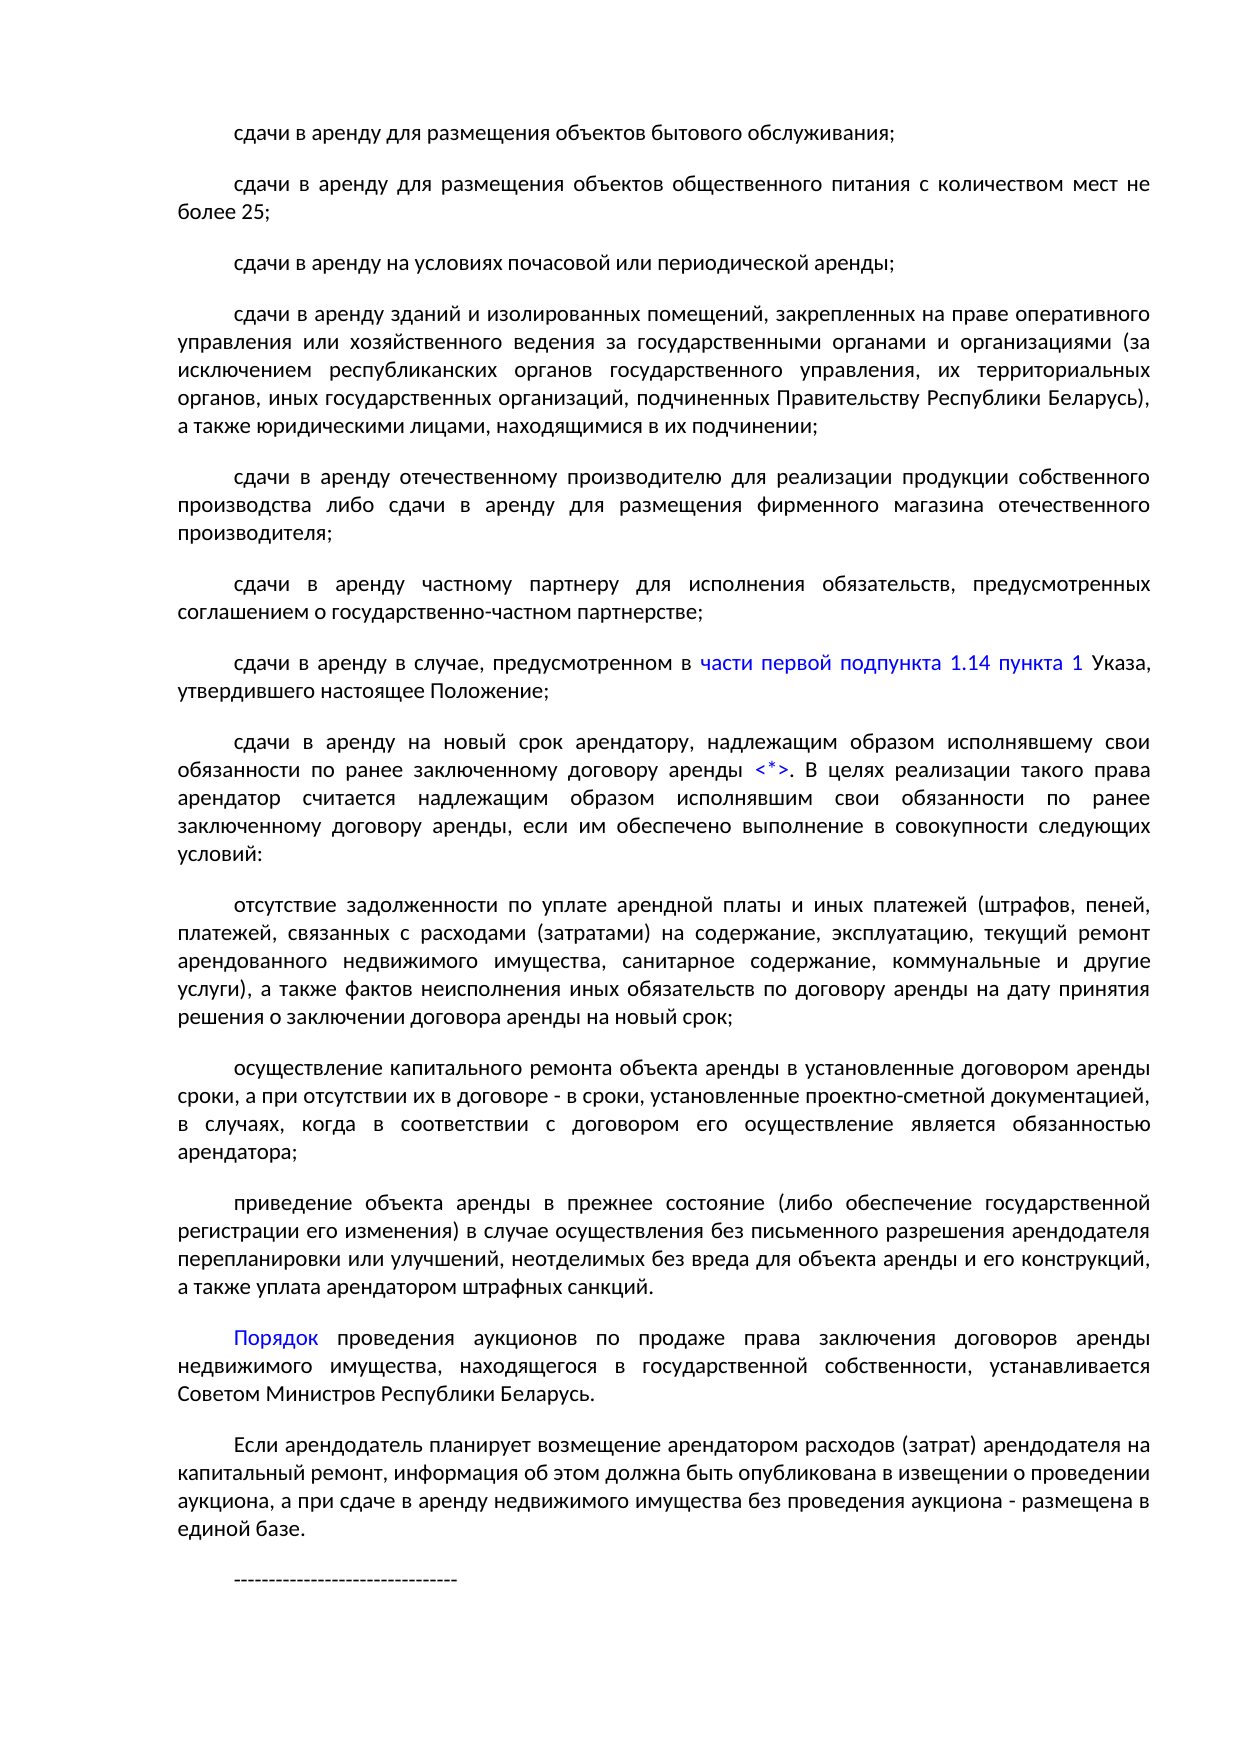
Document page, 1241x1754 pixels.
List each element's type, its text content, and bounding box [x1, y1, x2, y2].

text сдачи в аренду в случае, предусмотренном в части первой подпункта 1.14 пункта 1 Указа, утвердившего настоящее Положение; [177, 648, 1152, 704]
text сдачи в аренду для размещения объектов бытового обслуживания; [177, 118, 1152, 146]
text сдачи в аренду зданий и изолированных помещений, закрепленных на праве оперативного управления или хозяйственного ведения за государственными органами и организациями (за исключением республиканских органов государственного управления, их территориальных органов, иных государственных организаций, подчиненных Правительству Республики Беларусь), а также юридическими лицами, находящимися в их подчинении; [177, 299, 1152, 439]
text Если арендодатель планирует возмещение арендатором расходов (затрат) арендодателя на капитальный ремонт, информация об этом должна быть опубликована в извещении о проведении аукциона, а при сдаче в аренду недвижимого имущества без проведения аукциона - размещена в единой базе. [177, 1430, 1152, 1542]
text осуществление капитального ремонта объекта аренды в установленные договором аренды сроки, а при отсутствии их в договоре - в сроки, установленные проектно-сметной документацией, в случаях, когда в соответствии с договором его осуществление является обязанностью арендатора; [177, 1053, 1152, 1165]
text сдачи в аренду на новый срок арендатору, надлежащим образом исполнявшему свои обязанности по ранее заключенному договору аренды <*>. В целях реализации такого права арендатор считается надлежащим образом исполнявшим свои обязанности по ранее заключенному договору аренды, если им обеспечено выполнение в совокупности следующих условий: [177, 727, 1152, 867]
text сдачи в аренду для размещения объектов общественного питания с количеством мест не более 25; [177, 169, 1152, 225]
text -------------------------------- [177, 1565, 1152, 1593]
text Порядок проведения аукционов по продаже права заключения договоров аренды недвижимого имущества, находящегося в государственной собственности, устанавливается Советом Министров Республики Беларусь. [177, 1323, 1152, 1407]
text приведение объекта аренды в прежнее состояние (либо обеспечение государственной регистрации его изменения) в случае осуществления без письменного разрешения арендодателя перепланировки или улучшений, неотделимых без вреда для объекта аренды и его конструкций, а также уплата арендатором штрафных санкций. [177, 1188, 1152, 1300]
text сдачи в аренду на условиях почасовой или периодической аренды; [177, 248, 1152, 276]
text сдачи в аренду частному партнеру для исполнения обязательств, предусмотренных соглашением о государственно-частном партнерстве; [177, 569, 1152, 625]
text сдачи в аренду отечественному производителю для реализации продукции собственного производства либо сдачи в аренду для размещения фирменного магазина отечественного производителя; [177, 462, 1152, 546]
text отсутствие задолженности по уплате арендной платы и иных платежей (штрафов, пеней, платежей, связанных с расходами (затратами) на содержание, эксплуатацию, текущий ремонт арендованного недвижимого имущества, санитарное содержание, коммунальные и другие услуги), а также фактов неисполнения иных обязательств по договору аренды на дату принятия решения о заключении договора аренды на новый срок; [177, 890, 1152, 1030]
